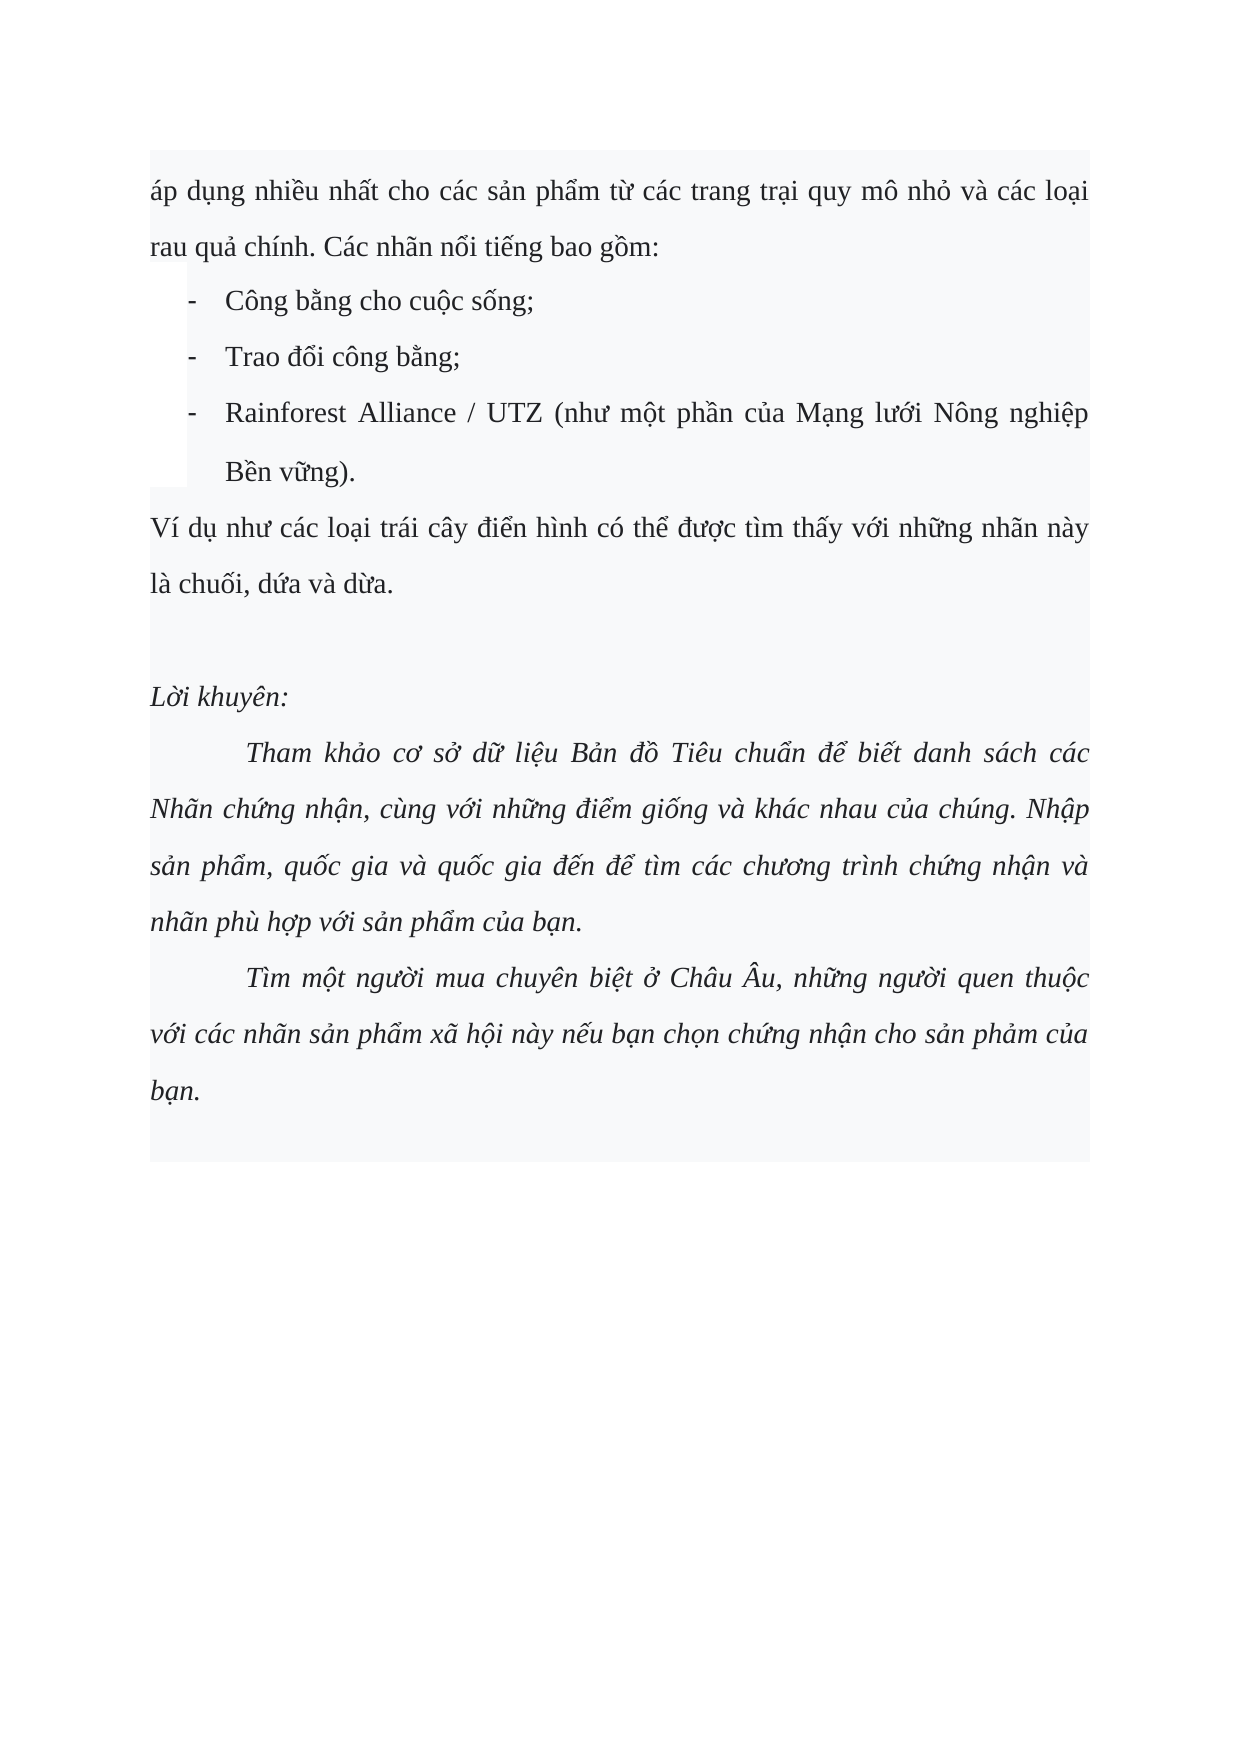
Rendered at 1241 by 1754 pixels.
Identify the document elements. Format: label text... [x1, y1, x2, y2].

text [150, 150, 1090, 262]
text Tham khảo cơ sở dữ liệu Bản đồ Tiêu chuẩn để biết danh sách các Nhãn chứng nhận, cùng với những điểm giống và khác nhau của chúng. Nhập sản phẩm, quốc gia và quốc gia đến để tìm các chương trình chứng nhận và nhãn phù hợp với sản phẩm của bạn. [150, 712, 1090, 937]
text Lời khuyên: [150, 656, 1090, 712]
list Trao đổi công bằng; [187, 319, 1090, 375]
text Ví dụ như các loại trái cây điển hình có thể được tìm thấy với những nhãn này là chuối, dứa và dừa. [150, 487, 1090, 600]
text Tìm một người mua chuyên biệt ở Châu Âu, những người quen thuộc với các nhãn sản phẩm xã hội này nếu bạn chọn chứng nhận cho sản phảm của bạn. [150, 937, 1090, 1106]
list Rainforest Alliance / UTZ (như một phần của Mạng lưới Nông nghiệp Bền vững). [187, 375, 1090, 487]
list Công bằng cho cuộc sống; [187, 262, 1090, 319]
